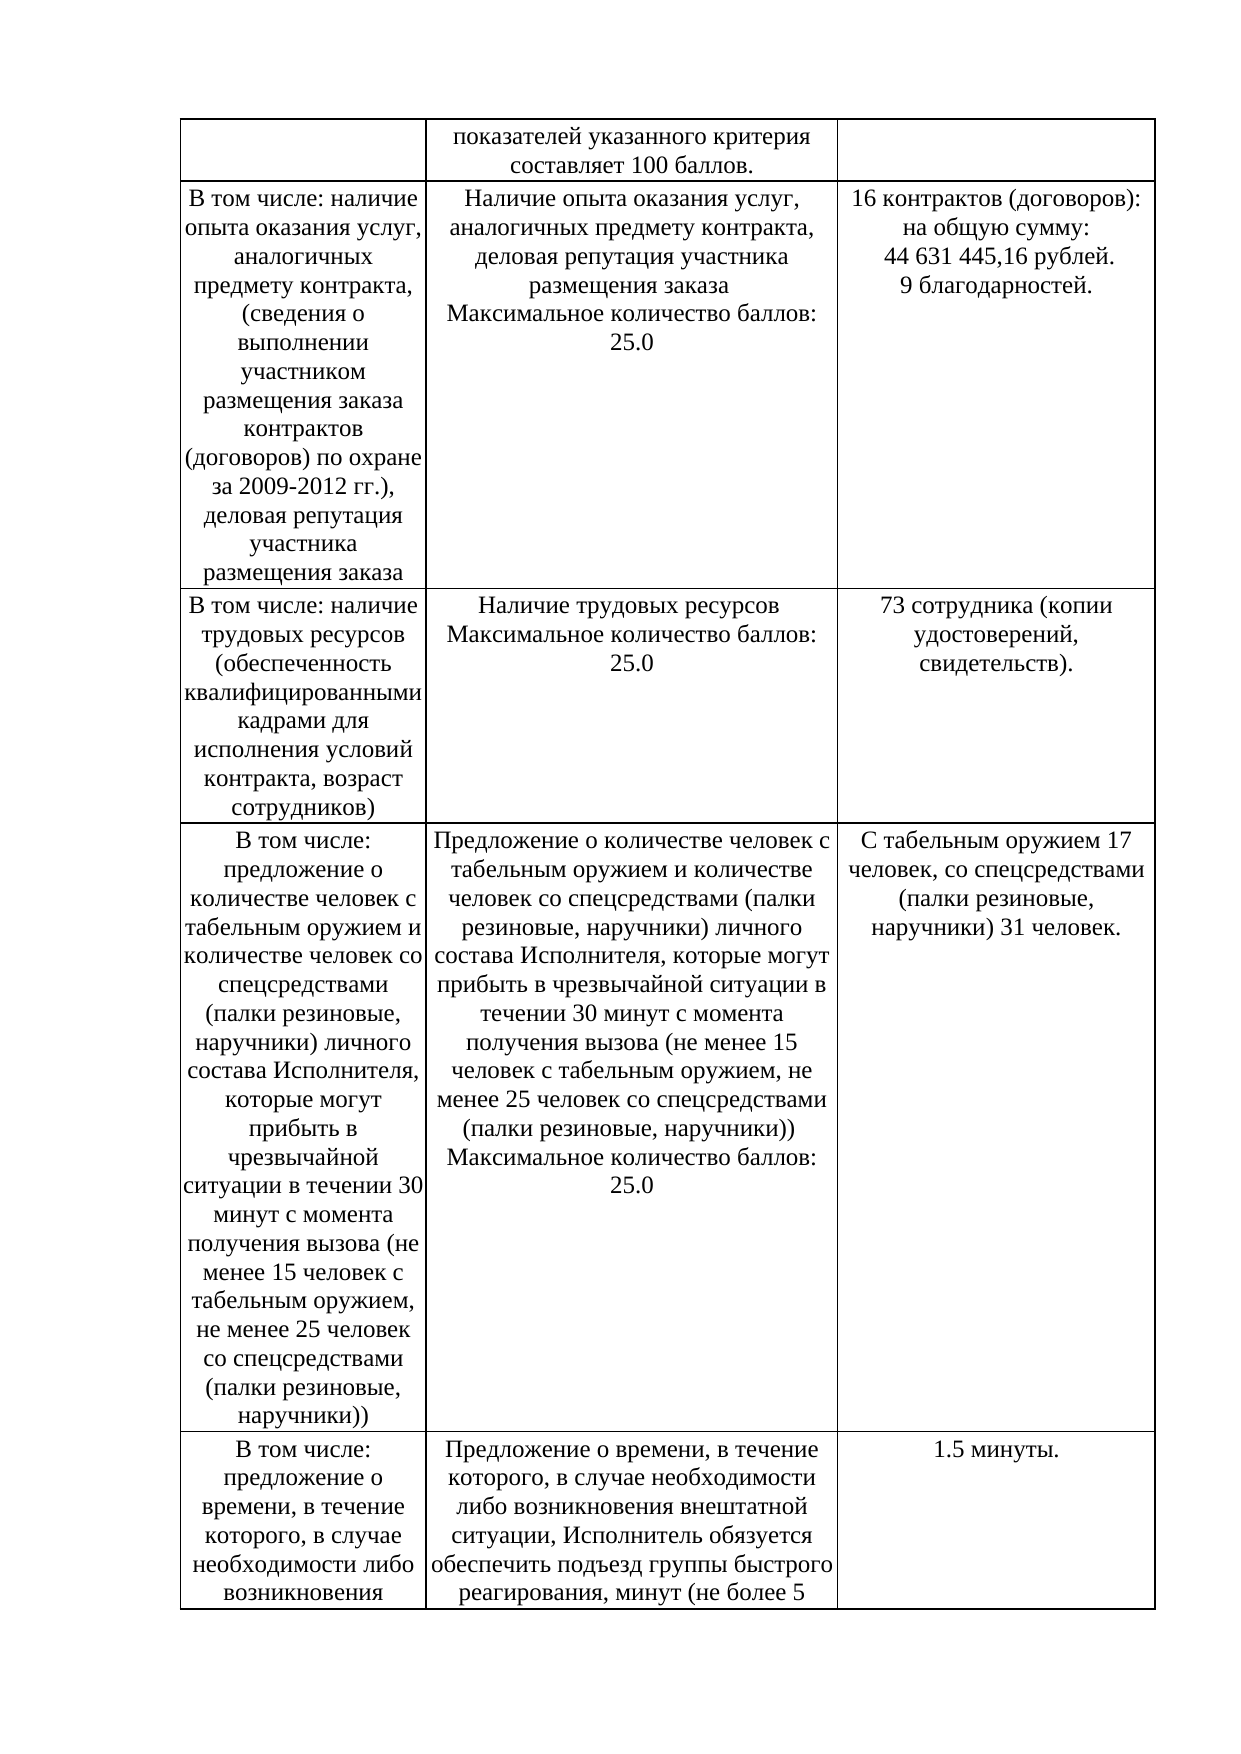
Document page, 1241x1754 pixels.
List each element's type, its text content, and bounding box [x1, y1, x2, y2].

table_cell 16 контрактов (договоров): на общую сумму: 44 631 445,16 рублей. 9 благодарностей. [838, 182, 1154, 587]
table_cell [181, 120, 425, 180]
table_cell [427, 1432, 837, 1608]
table_cell С табельным оружием 17 человек, со спецсредствами (палки резиновые, наручники) 31 человек. [838, 824, 1154, 1431]
table_cell Наличие трудовых ресурсов Максимальное количество баллов: 25.0 [427, 589, 837, 822]
table_cell В том числе: предложение о количестве человек с табельным оружием и количестве человек со спецсредствами (палки резиновые, наручники) личного состава Исполнителя, которые могут прибыть в чрезвычайной ситуации в течении 30 минут с момента получения вызова (не менее 15 человек с табельным оружием, не менее 25 человек со спецсредствами (палки резиновые, наручники)) [181, 824, 425, 1431]
table_cell В том числе: наличие трудовых ресурсов (обеспеченность квалифицированными кадрами для исполнения условий контракта, возраст сотрудников) [181, 589, 425, 822]
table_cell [181, 1432, 425, 1608]
table_cell [838, 120, 1154, 180]
table_cell Предложение о количестве человек с табельным оружием и количестве человек со спецсредствами (палки резиновые, наручники) личного состава Исполнителя, которые могут прибыть в чрезвычайной ситуации в течении 30 минут с момента получения вызова (не менее 15 человек с табельным оружием, не менее 25 человек со спецсредствами (палки резиновые, наручники)) Максимальное количество баллов: 25.0 [427, 824, 837, 1431]
table_cell Наличие опыта оказания услуг, аналогичных предмету контракта, деловая репутация участника размещения заказа Максимальное количество баллов: 25.0 [427, 182, 837, 587]
table_cell 1.5 минуты. [838, 1432, 1154, 1608]
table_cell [427, 120, 837, 180]
table_cell В том числе: наличие опыта оказания услуг, аналогичных предмету контракта, (сведения о выполнении участником размещения заказа контрактов (договоров) по охране за 2009-2012 гг.), деловая репутация участника размещения заказа [181, 182, 425, 587]
table_cell 73 сотрудника (копии удостоверений, свидетельств). [838, 589, 1154, 822]
